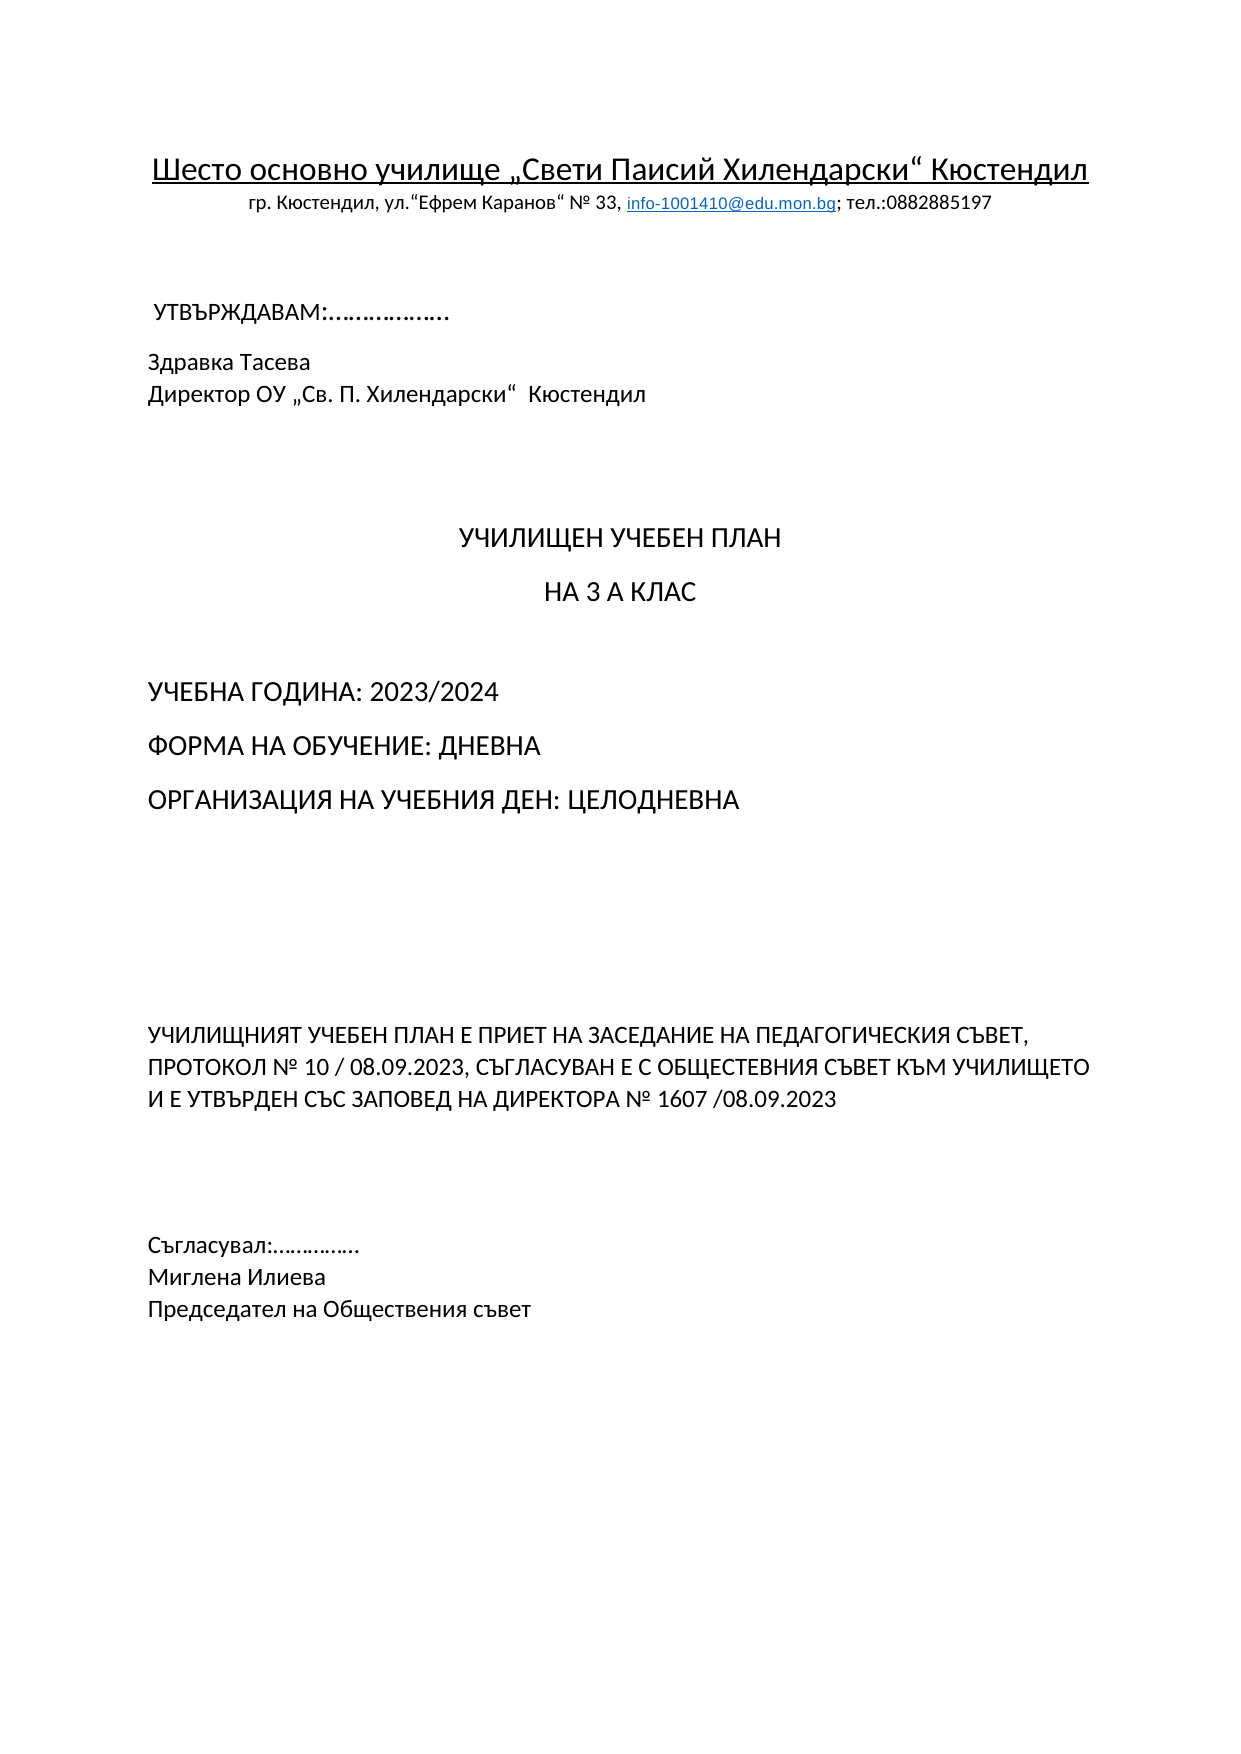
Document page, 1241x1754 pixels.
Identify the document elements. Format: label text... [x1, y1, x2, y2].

text УЧЕБНА ГОДИНА: 2023/2024 [148, 673, 1093, 709]
text Здравка Тасева Директор ОУ „Св. П. Хилендарски“ Кюстендил [148, 346, 1093, 409]
text Съгласувал:…………… Миглена Илиева Председател на Обществения съвет [148, 1229, 1093, 1324]
text НА 3 А КЛАС [148, 573, 1093, 609]
text УЧИЛИЩЕН УЧЕБЕН ПЛАН [148, 519, 1093, 555]
text УТВЪРЖДАВАМ:……………… [148, 292, 1093, 328]
text Шесто основно училище „Свети Паисий Хилендарски“ Кюстендил гр. Кюстендил, ул.“Ефрем Каранов“ № 33, info-1001410@edu.mon.bg; тел.:0882885197 [148, 148, 1093, 215]
text ОРГАНИЗАЦИЯ НА УЧЕБНИЯ ДЕН: ЦЕЛОДНЕВНА [148, 781, 1093, 817]
text УЧИЛИЩНИЯТ УЧЕБЕН ПЛАН Е ПРИЕТ НА ЗАСЕДАНИЕ НА ПЕДАГОГИЧЕСКИЯ СЪВЕТ, ПРОТОКОЛ № 10 / 08.09.2023, СЪГЛАСУВАН Е С ОБЩЕСТЕВНИЯ СЪВЕТ КЪМ УЧИЛИЩЕТО И Е УТВЪРДЕН СЪС ЗАПОВЕД НА ДИРЕКТОРА № 1607 /08.09.2023 [148, 1019, 1093, 1114]
text ФОРМА НА ОБУЧЕНИЕ: ДНЕВНА [148, 727, 1093, 763]
